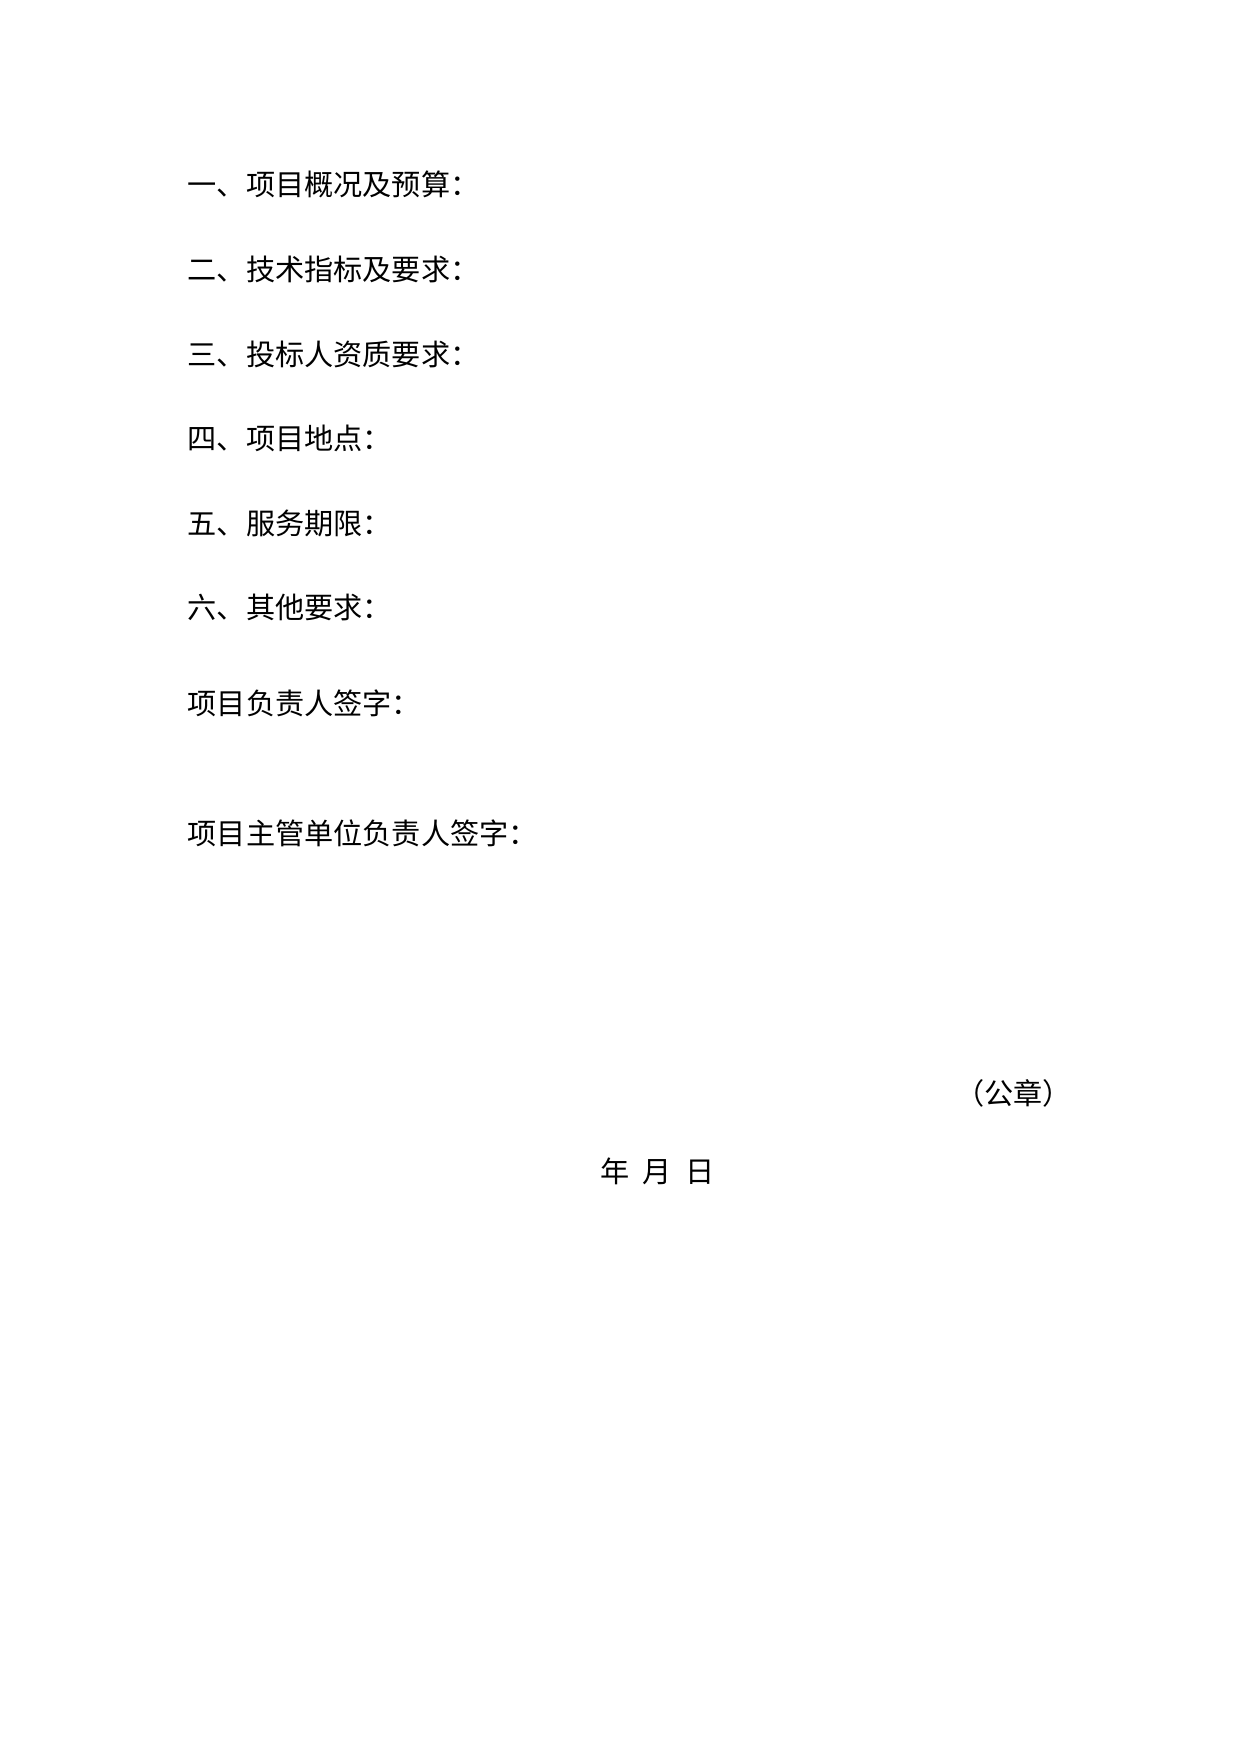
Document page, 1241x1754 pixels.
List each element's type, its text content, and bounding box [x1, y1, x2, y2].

text 四、项目地点： [187, 416, 1053, 458]
text 二、技术指标及要求： [187, 247, 1053, 289]
text 五、服务期限： [187, 500, 1053, 543]
text 三、投标人资质要求： [187, 331, 1053, 373]
text 一、项目概况及预算： [187, 162, 1053, 204]
text 年 月 日 [187, 1137, 1071, 1202]
text （公章） [237, 1059, 1071, 1124]
text 六、其他要求： [187, 585, 1053, 627]
text 项目负责人签字： [187, 669, 1071, 734]
text 项目主管单位负责人签字： [187, 799, 1071, 864]
